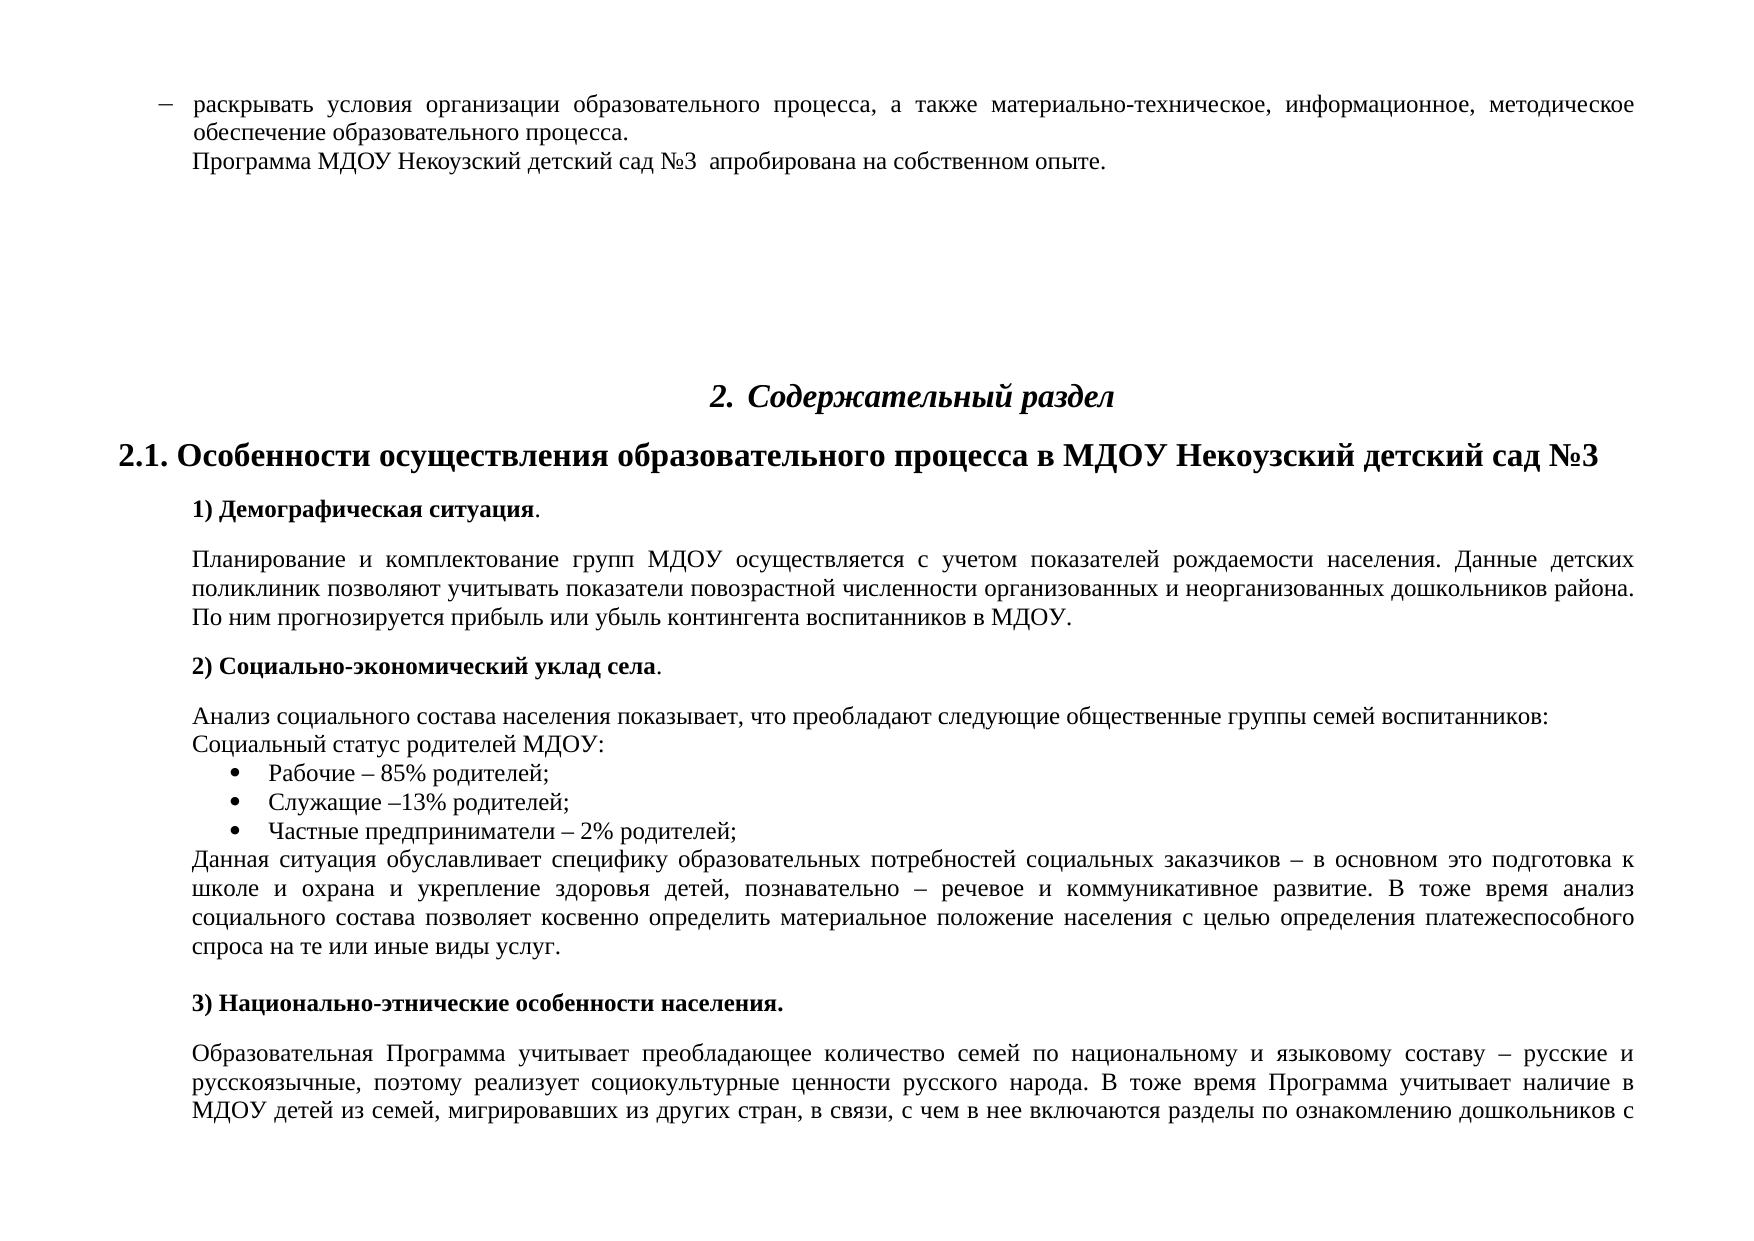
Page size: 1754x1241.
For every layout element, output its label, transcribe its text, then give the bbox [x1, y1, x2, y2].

list Частные предприниматели – 2% родителей; [231, 816, 1636, 844]
text Планирование и комплектование групп МДОУ осуществляется с учетом показателей рождаемости населения. Данные детских поликлиник позволяют учитывать показатели повозрастной численности организованных и неорганизованных дошкольников района. По ним прогнозируется прибыль или убыль контингента воспитанников в МДОУ. [192, 544, 1636, 630]
text 2) Социально-экономический уклад села. [118, 651, 1636, 680]
text 1) Демографическая ситуация. [118, 494, 1636, 523]
text Данная ситуация обуславливает специфику образовательных потребностей социальных заказчиков – в основном это подготовка к школе и охрана и укрепление здоровья детей, познавательно – речевое и коммуникативное развитие. В тоже время анализ социального состава позволяет косвенно определить материальное положение населения с целью определения платежеспособного спроса на те или иные виды услуг. [192, 844, 1636, 959]
list раскрывать условия организации образовательного процесса, а также материально-техническое, информационное, методическое обеспечение образовательного процесса. [156, 89, 1636, 146]
text Программа МДОУ Некоузский детский сад №3 апробирована на собственном опыте. [118, 146, 1636, 175]
list Содержательный раздел [192, 376, 1636, 414]
text Анализ социального состава населения показывает, что преобладают следующие общественные группы семей воспитанников: [118, 701, 1636, 729]
text Социальный статус родителей МДОУ: [118, 729, 1636, 758]
text 3) Национально-этнические особенности населения. [118, 988, 1636, 1017]
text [192, 1038, 1636, 1124]
list Рабочие – 85% родителей; [231, 758, 1636, 787]
text 2.1. Особенности осуществления образовательного процесса в МДОУ Некоузский детский сад №3 [118, 435, 1636, 474]
list Служащие –13% родителей; [231, 787, 1636, 816]
